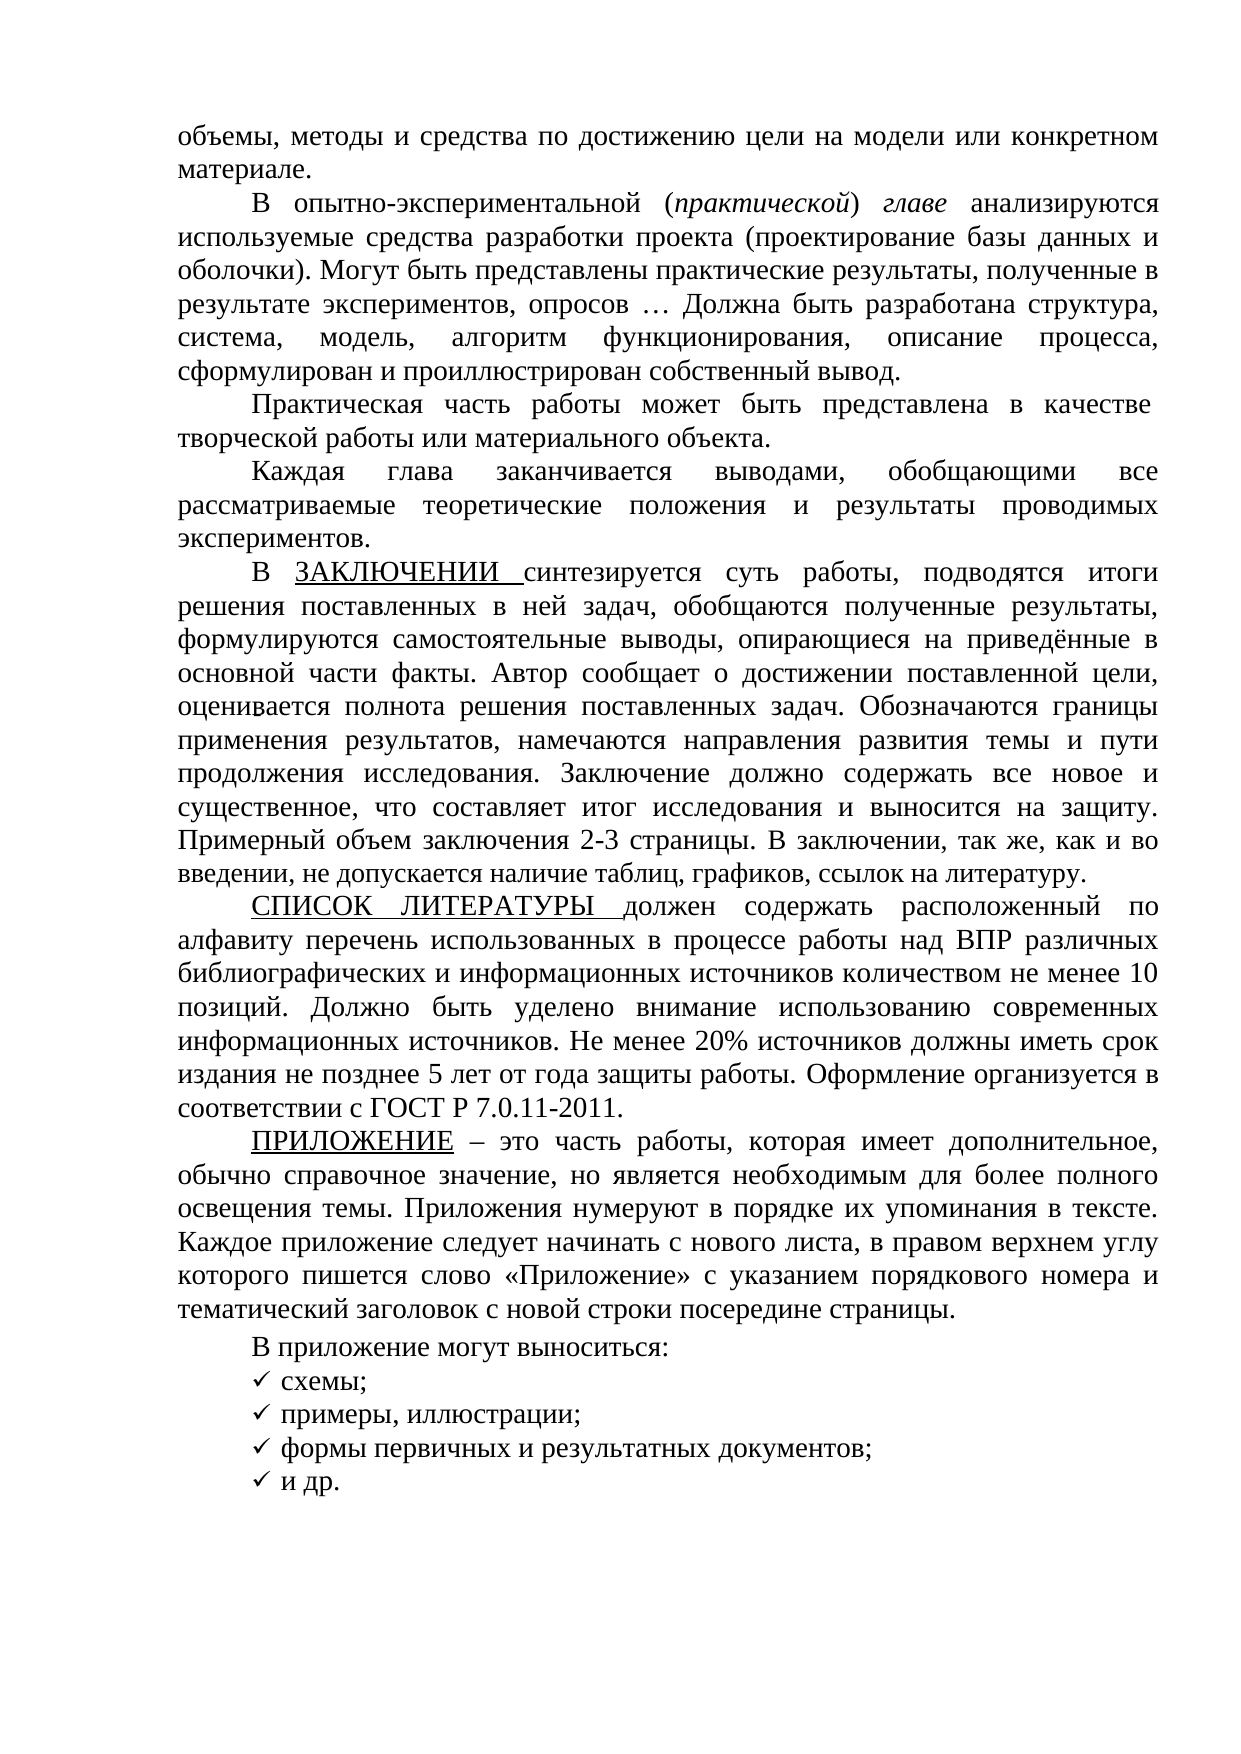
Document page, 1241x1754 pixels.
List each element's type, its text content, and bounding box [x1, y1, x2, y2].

list формы первичных и результатных документов; [177, 1430, 1159, 1463]
text СПИСОК ЛИТЕРАТУРЫ должен содержать расположенный по алфавиту перечень использованных в процессе работы над ВПР различных библиографических и информационных источников количеством не менее 10 позиций. Должно быть уделено внимание использованию современных информационных источников. Не менее 20% источников должны иметь срок издания не позднее 5 лет от года защиты работы. Оформление организуется в соответствии с ГОСТ Р 7.0.11-2011. [177, 888, 1159, 1123]
text Каждая глава заканчивается выводами, обобщающими все рассматриваемые теоретические положения и результаты проводимых экспериментов. [177, 453, 1159, 554]
list схемы; [177, 1363, 1159, 1396]
text В опытно-экспериментальной (практической) главе анализируются используемые средства разработки проекта (проектирование базы данных и оболочки). Могут быть представлены практические результаты, полученные в результате экспериментов, опросов … Должна быть разработана структура, система, модель, алгоритм функционирования, описание процесса, сформулирован и проиллюстрирован собственный вывод. [177, 185, 1159, 386]
text Практическая часть работы может быть представлена в качестве творческой работы или материального объекта. [177, 386, 1152, 453]
list примеры, иллюстрации; [177, 1396, 1159, 1430]
text В ЗАКЛЮЧЕНИИ синтезируется суть работы, подводятся итоги решения поставленных в ней задач, обобщаются полученные результаты, формулируются самостоятельные выводы, опирающиеся на приведённые в основной части факты. Автор сообщает о достижении поставленной цели, оценивается полнота решения поставленных задач. Обозначаются границы применения результатов, намечаются направления развития темы и пути продолжения исследования. Заключение должно содержать все новое и существенное, что составляет итог исследования и выносится на защиту. Примерный объем заключения 2-3 страницы. В заключении, так же, как и во введении, не допускается наличие таблиц, графиков, ссылок на литературу. [177, 554, 1159, 888]
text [177, 118, 1159, 185]
list и др. [177, 1463, 1159, 1497]
text В приложение могут выноситься: [177, 1329, 1159, 1363]
text ПРИЛОЖЕНИЕ – это часть работы, которая имеет дополнительное, обычно справочное значение, но является необходимым для более полного освещения темы. Приложения нумеруют в порядке их упоминания в тексте. Каждое приложение следует начинать с нового листа, в правом верхнем углу которого пишется слово «Приложение» с указанием порядкового номера и тематический заголовок с новой строки посередине страницы. [177, 1123, 1159, 1324]
